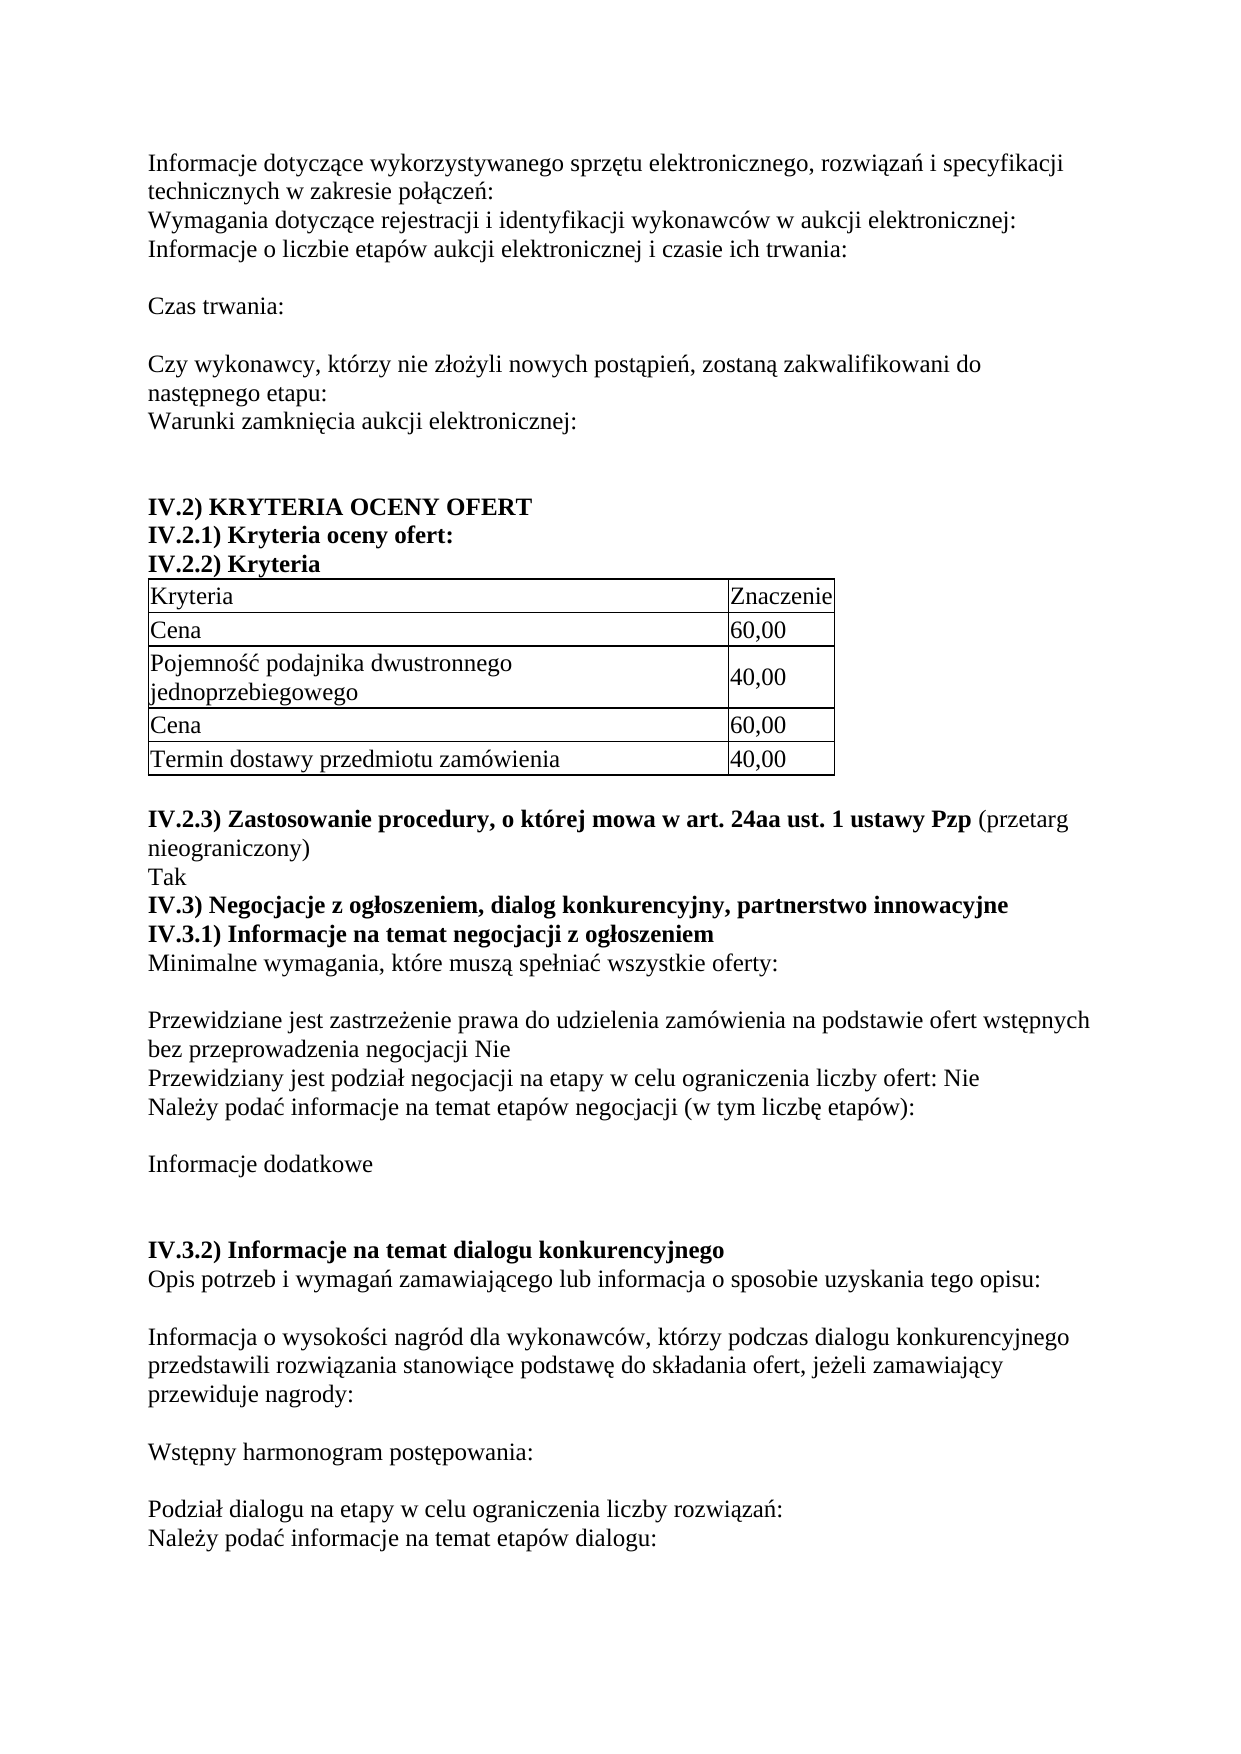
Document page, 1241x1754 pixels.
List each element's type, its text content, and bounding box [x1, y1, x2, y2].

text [148, 148, 1093, 263]
table_cell 60,00 [729, 613, 834, 645]
table_cell Termin dostawy przedmiotu zamówienia [149, 742, 728, 774]
table_cell 40,00 [729, 742, 834, 774]
table_cell Cena [149, 709, 728, 741]
table_cell 40,00 [729, 647, 834, 707]
table_header Znaczenie [729, 580, 834, 612]
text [148, 776, 1093, 1581]
table_cell Cena [149, 613, 728, 645]
table_cell 60,00 [729, 709, 834, 741]
table_cell Pojemność podajnika dwustronnego jednoprzebiegowego [149, 647, 728, 707]
text Czas trwania: Czy wykonawcy, którzy nie złożyli nowych postąpień, zostaną zakwalifikowani do następnego etapu: Warunki zamknięcia aukcji elektronicznej: [148, 263, 1093, 463]
table_header Kryteria [149, 580, 728, 612]
text IV.2) KRYTERIA OCENY OFERT IV.2.1) Kryteria oceny ofert: IV.2.2) Kryteria [148, 463, 1093, 578]
